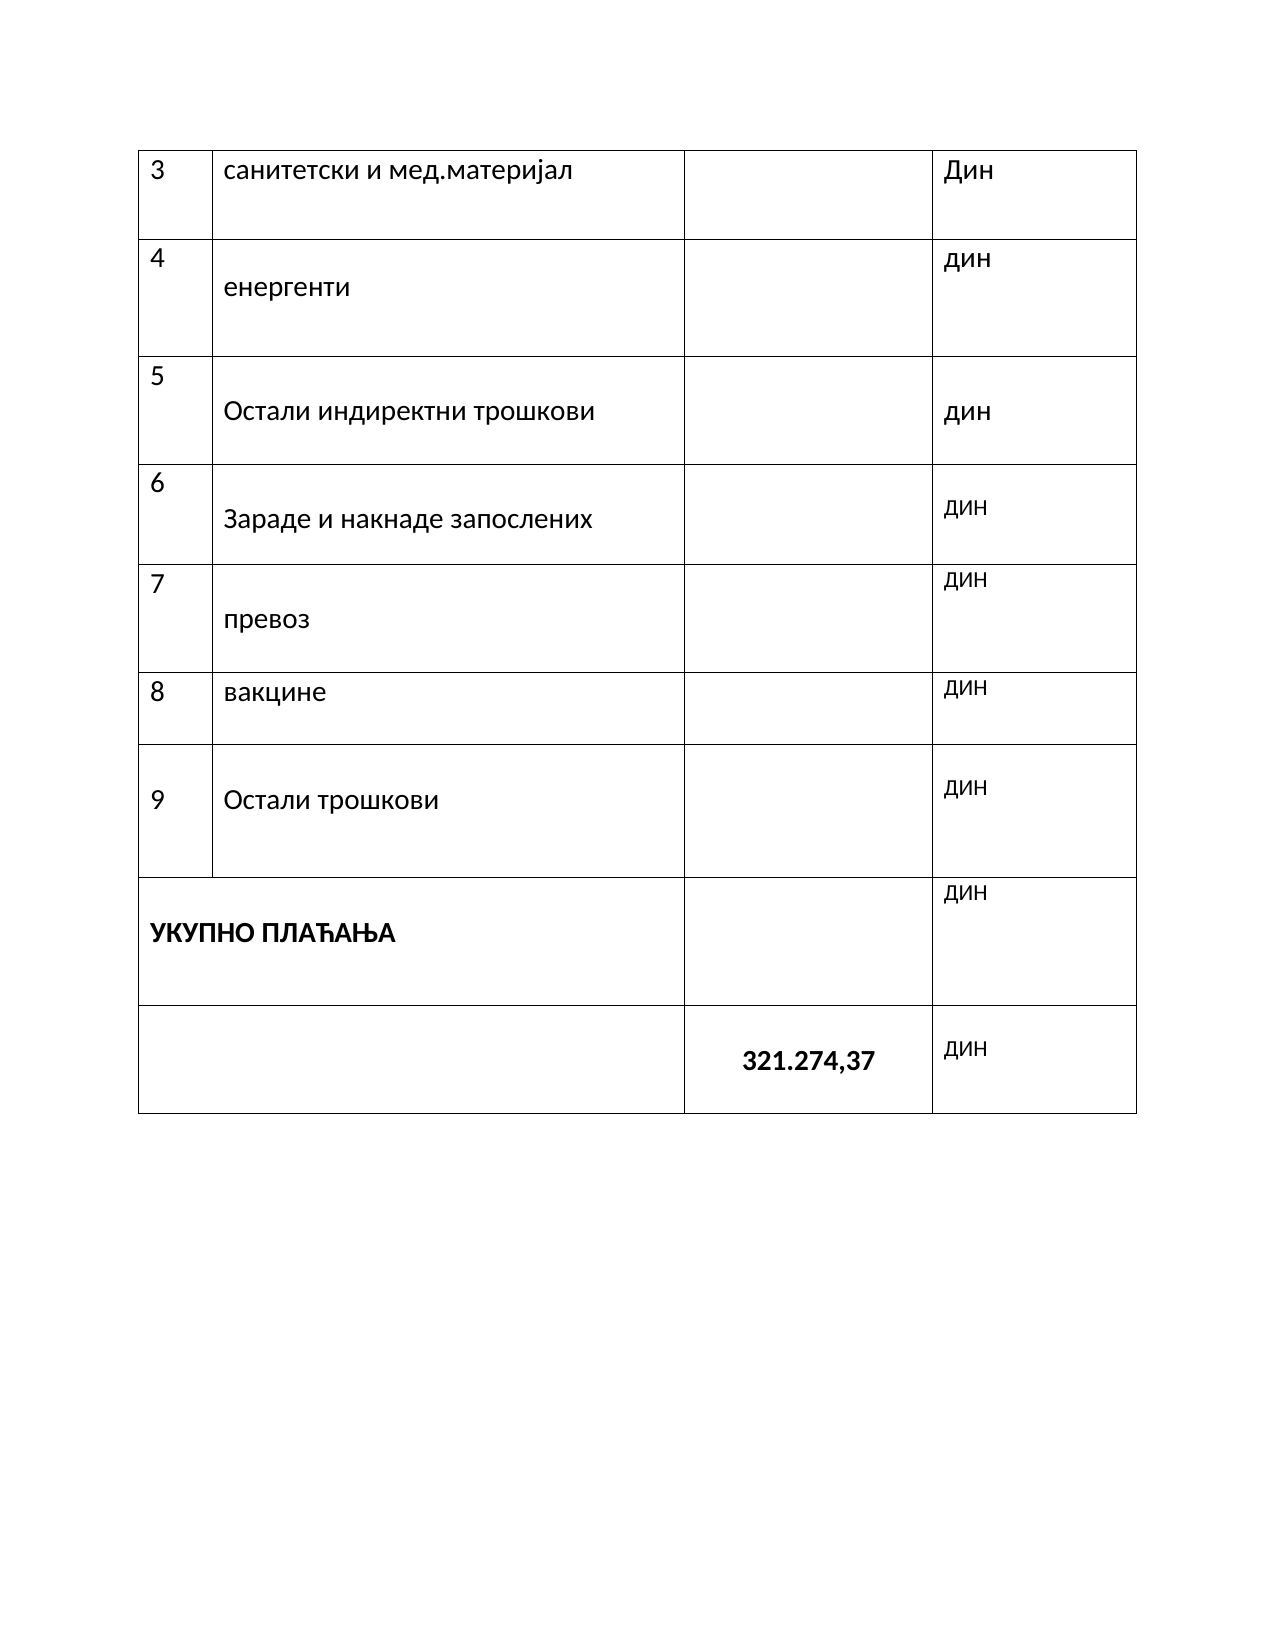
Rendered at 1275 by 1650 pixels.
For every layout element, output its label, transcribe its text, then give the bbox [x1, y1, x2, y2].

table_cell санитетски и мед.материјал [213, 151, 684, 238]
table_cell ДИН [933, 1006, 1136, 1113]
table_cell Зараде и накнаде запослених [213, 465, 684, 564]
table_cell Дин [933, 151, 1136, 238]
table_cell [685, 745, 932, 877]
table_cell 5 [139, 357, 212, 463]
table_cell енергенти [213, 240, 684, 356]
table_cell ДИН [933, 673, 1136, 744]
table_cell [685, 357, 932, 463]
table_cell 6 [139, 465, 212, 564]
table_cell [139, 1006, 684, 1113]
table_cell ДИН [933, 565, 1136, 672]
table_cell 9 [139, 745, 212, 877]
table_cell [685, 878, 932, 1005]
table_cell 321.274,37 [685, 1006, 932, 1113]
table_cell [685, 465, 932, 564]
table_cell ДИН [933, 745, 1136, 877]
table_cell дин [933, 240, 1136, 356]
table_cell 3 [139, 151, 212, 238]
table_cell 4 [139, 240, 212, 356]
table_cell [685, 565, 932, 672]
table_cell Остали трошкови [213, 745, 684, 877]
table_cell ДИН [933, 465, 1136, 564]
table_cell [685, 240, 932, 356]
table_cell вакцине [213, 673, 684, 744]
table_cell 8 [139, 673, 212, 744]
table_cell ДИН [933, 878, 1136, 1005]
table_cell [685, 151, 932, 238]
table_cell [685, 673, 932, 744]
table_cell дин [933, 357, 1136, 463]
table_cell 7 [139, 565, 212, 672]
table_cell УКУПНО ПЛАЋАЊА [139, 878, 684, 1005]
table_cell превоз [213, 565, 684, 672]
table_cell Остали индиректни трошкови [213, 357, 684, 463]
